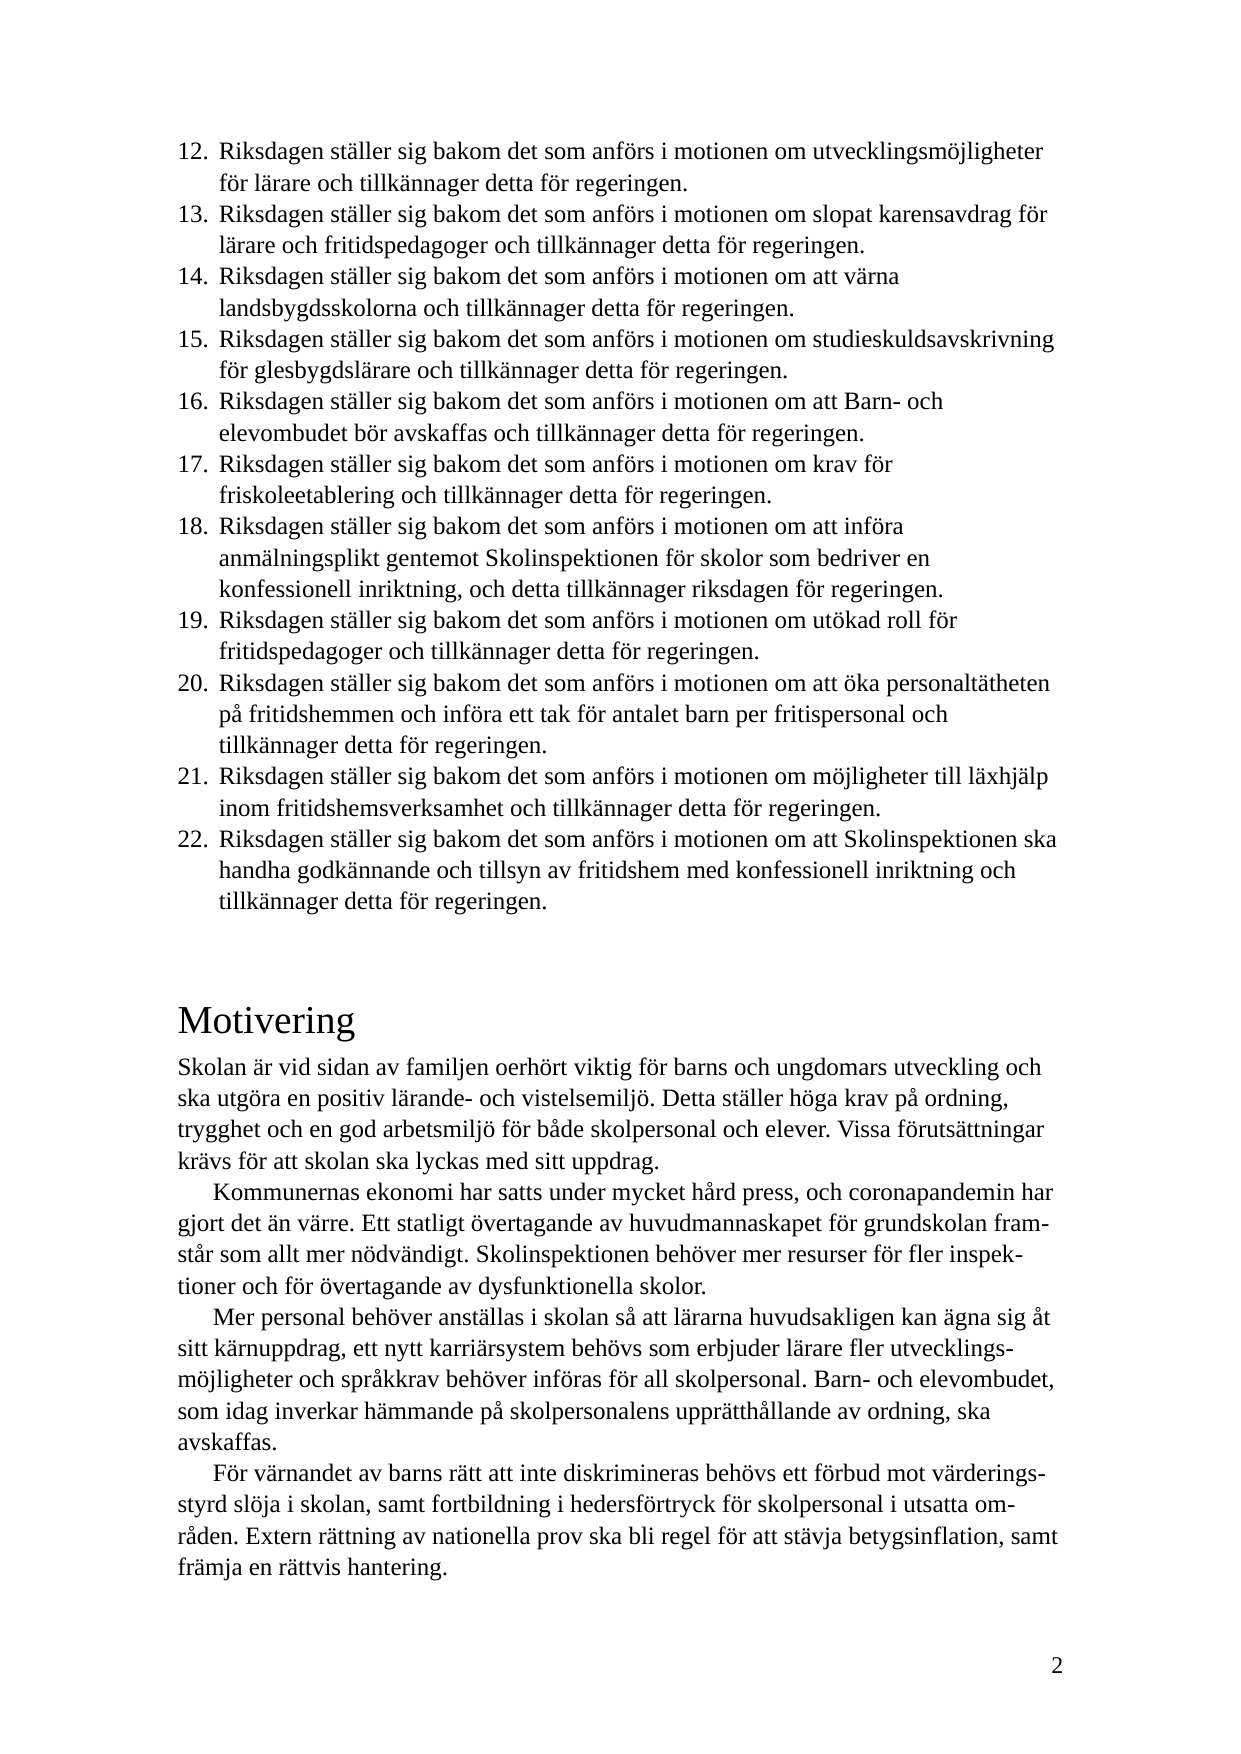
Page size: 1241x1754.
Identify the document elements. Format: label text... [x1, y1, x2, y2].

text För värnandet av barns rätt att inte diskrimineras behövs ett förbud mot värderingsstyrd slöja i skolan, samt fortbildning i hedersförtryck för skolpersonal i utsatta områden. Extern rättning av nationella prov ska bli regel för att stävja betygsinflation, samt främja en rättvis hantering. [177, 1456, 1063, 1581]
text Mer personal behöver anställas i skolan så att lärarna huvudsakligen kan ägna sig åt sitt kärnuppdrag, ett nytt karriärsystem behövs som erbjuder lärare fler utvecklingsmöjligheter och språkkrav behöver införas för all skolpersonal. Barn- och elevombudet, som idag inverkar hämmande på skolpersonalens upprätthållande av ordning, ska avskaffas. [177, 1299, 1063, 1456]
text Skolan är vid sidan av familjen oerhört viktig för barns och ungdomars utveckling och ska utgöra en positiv lärande- och vistelsemiljö. Detta ställer höga krav på ordning, trygghet och en god arbetsmiljö för både skolpersonal och elever. Vissa förutsättningar krävs för att skolan ska lyckas med sitt uppdrag. [177, 1049, 1063, 1174]
text Kommunernas ekonomi har satts under mycket hård press, och coronapandemin har gjort det än värre. Ett statligt övertagande av huvudmannaskapet för grundskolan framstår som allt mer nödvändigt. Skolinspektionen behöver mer resurser för fler inspektioner och för övertagande av dysfunktionella skolor. [177, 1174, 1063, 1299]
